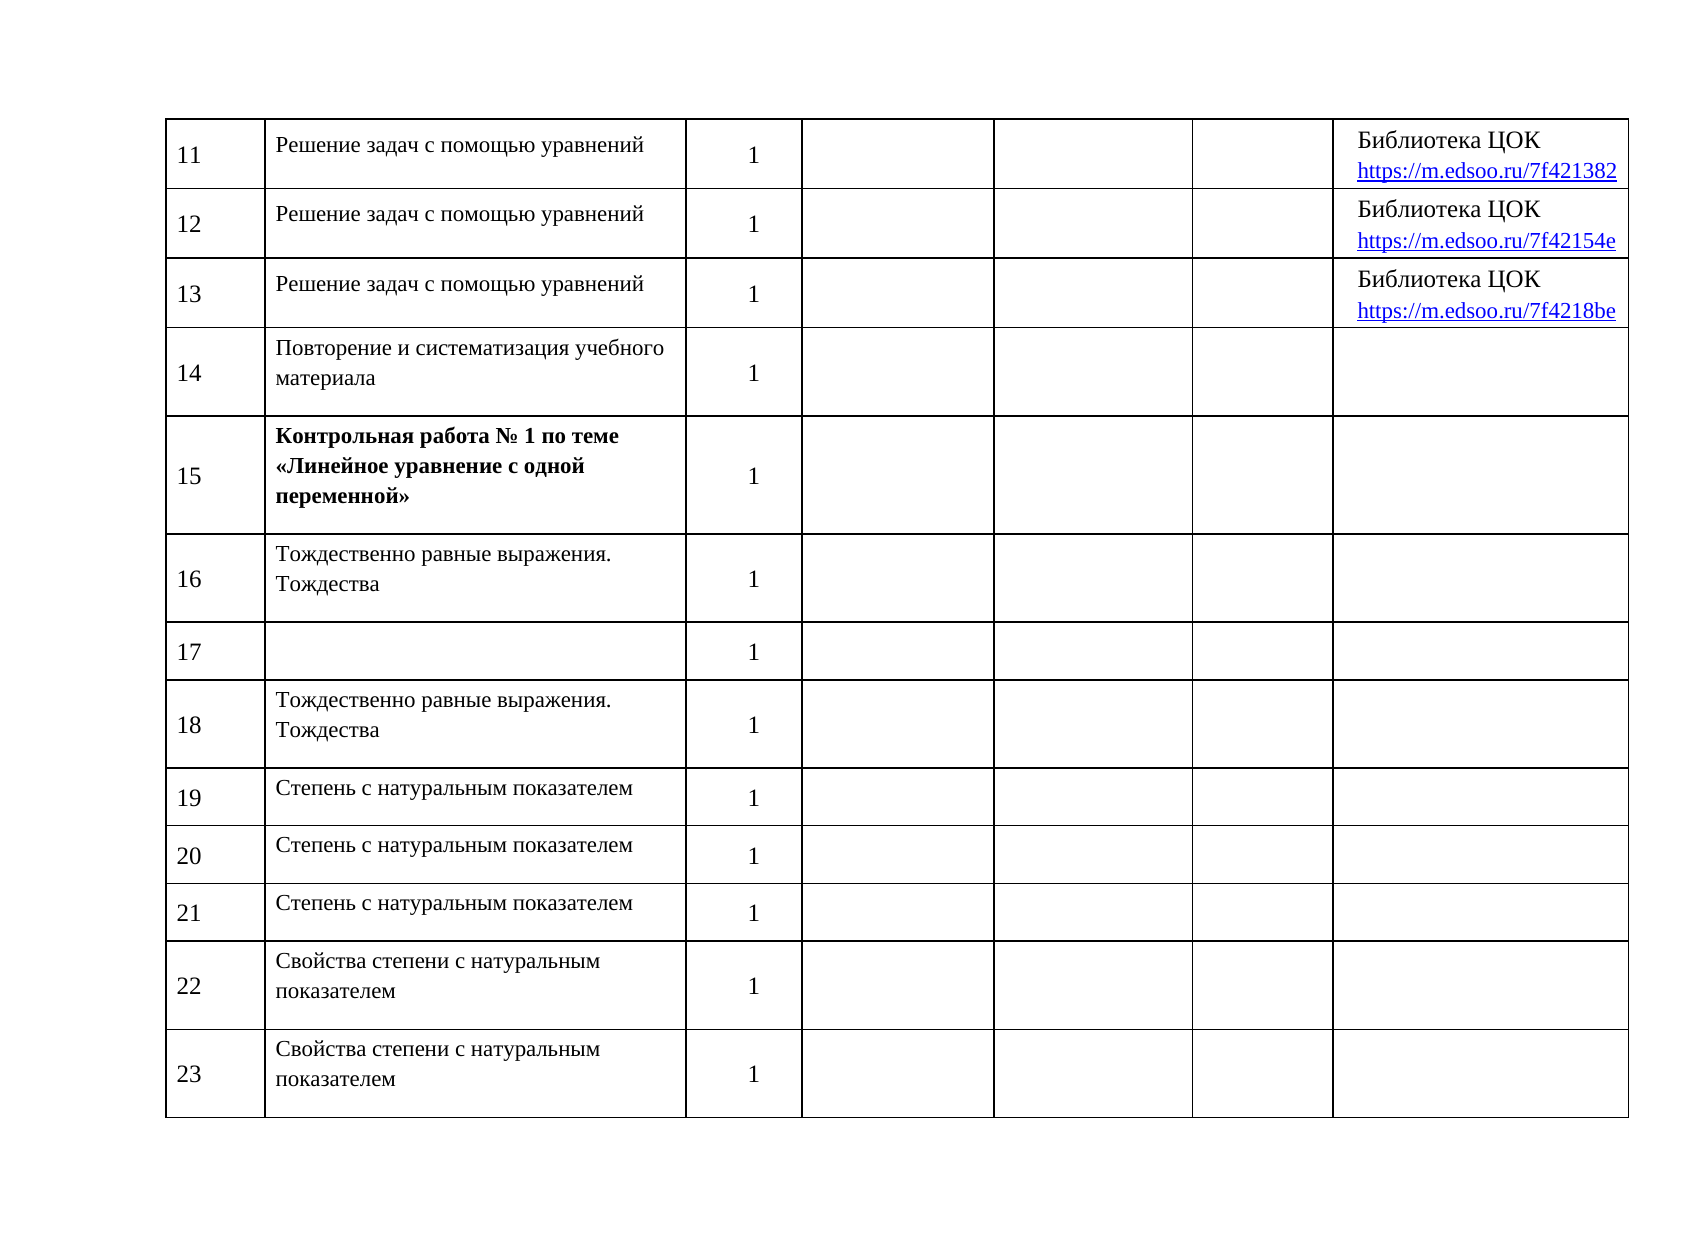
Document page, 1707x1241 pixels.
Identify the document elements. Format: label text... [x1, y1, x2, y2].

table_cell [1193, 535, 1332, 621]
table_cell 1 [687, 942, 801, 1028]
table_cell 18 [167, 681, 264, 767]
table_cell [803, 769, 993, 825]
table_cell [803, 417, 993, 533]
table_cell [1334, 884, 1628, 940]
table_cell [1193, 681, 1332, 767]
table_cell 19 [167, 769, 264, 825]
table_cell 1 [687, 189, 801, 257]
table_cell Повторение и систематизация учебного материала [266, 328, 685, 415]
table_cell [803, 1030, 993, 1116]
table_cell [266, 623, 685, 679]
table_cell [1193, 769, 1332, 825]
table_cell 16 [167, 535, 264, 621]
table_cell [995, 623, 1192, 679]
table_cell 1 [687, 417, 801, 533]
table_cell 1 [687, 1030, 801, 1116]
table_cell [1193, 417, 1332, 533]
table_cell [1334, 1030, 1628, 1116]
table_cell [995, 417, 1192, 533]
table_cell 1 [687, 769, 801, 825]
table_cell [995, 535, 1192, 621]
table_cell 14 [167, 328, 264, 415]
table_cell 1 [687, 623, 801, 679]
table_cell Тождественно равные выражения. Тождества [266, 535, 685, 621]
table_cell [1193, 120, 1332, 188]
table_cell [995, 942, 1192, 1028]
table_cell [995, 681, 1192, 767]
table_cell 1 [687, 681, 801, 767]
table_cell [995, 826, 1192, 883]
table_cell [1193, 942, 1332, 1028]
table_cell 1 [687, 328, 801, 415]
table_cell [1193, 259, 1332, 327]
table_cell 22 [167, 942, 264, 1028]
table_cell Контрольная работа № 1 по теме «Линейное уравнение с одной переменной» [266, 417, 685, 533]
table_cell [803, 535, 993, 621]
table_cell [1334, 681, 1628, 767]
table_cell 1 [687, 535, 801, 621]
table_cell [803, 120, 993, 188]
table_cell [995, 769, 1192, 825]
table_cell 13 [167, 259, 264, 327]
table_cell [803, 681, 993, 767]
table_cell [1334, 328, 1628, 415]
table_cell [1334, 826, 1628, 883]
table_cell [803, 884, 993, 940]
table_cell 11 [167, 120, 264, 188]
table_cell [803, 623, 993, 679]
table_cell [995, 120, 1192, 188]
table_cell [266, 120, 685, 188]
table_cell Библиотека ЦОК https://m.edsoo.ru/7f42154e [1334, 189, 1628, 257]
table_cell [266, 1030, 685, 1116]
table_cell [1334, 417, 1628, 533]
table_cell [1334, 942, 1628, 1028]
table_cell [803, 328, 993, 415]
table_cell [1193, 826, 1332, 883]
table_cell [1334, 623, 1628, 679]
table_cell Тождественно равные выражения. Тождества [266, 681, 685, 767]
table_cell 15 [167, 417, 264, 533]
table_cell [1193, 623, 1332, 679]
table_cell [1193, 1030, 1332, 1116]
table_cell [803, 189, 993, 257]
table_cell Степень с натуральным показателем [266, 826, 685, 883]
table_cell [1334, 769, 1628, 825]
table_cell Библиотека ЦОК https://m.edsoo.ru/7f4218be [1334, 259, 1628, 327]
table_cell 21 [167, 884, 264, 940]
table_cell Библиотека ЦОК https://m.edsoo.ru/7f421382 [1334, 120, 1628, 188]
table_cell Степень с натуральным показателем [266, 884, 685, 940]
table_cell [803, 826, 993, 883]
table_cell Решение задач с помощью уравнений [266, 189, 685, 257]
table_cell 20 [167, 826, 264, 883]
table_cell 12 [167, 189, 264, 257]
table_cell [1193, 884, 1332, 940]
table_cell [995, 1030, 1192, 1116]
table_cell Степень с натуральным показателем [266, 769, 685, 825]
table_cell [995, 259, 1192, 327]
table_cell [1193, 328, 1332, 415]
table_cell 17 [167, 623, 264, 679]
table_cell 23 [167, 1030, 264, 1116]
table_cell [266, 942, 685, 1028]
table_cell [995, 884, 1192, 940]
table_cell 1 [687, 884, 801, 940]
table_cell Решение задач с помощью уравнений [266, 259, 685, 327]
table_cell [803, 259, 993, 327]
table_cell [803, 942, 993, 1028]
table_cell 1 [687, 120, 801, 188]
table_cell 1 [687, 259, 801, 327]
table_cell [1193, 189, 1332, 257]
table_cell [995, 328, 1192, 415]
table_cell [1334, 535, 1628, 621]
table_cell 1 [687, 826, 801, 883]
table_cell [995, 189, 1192, 257]
